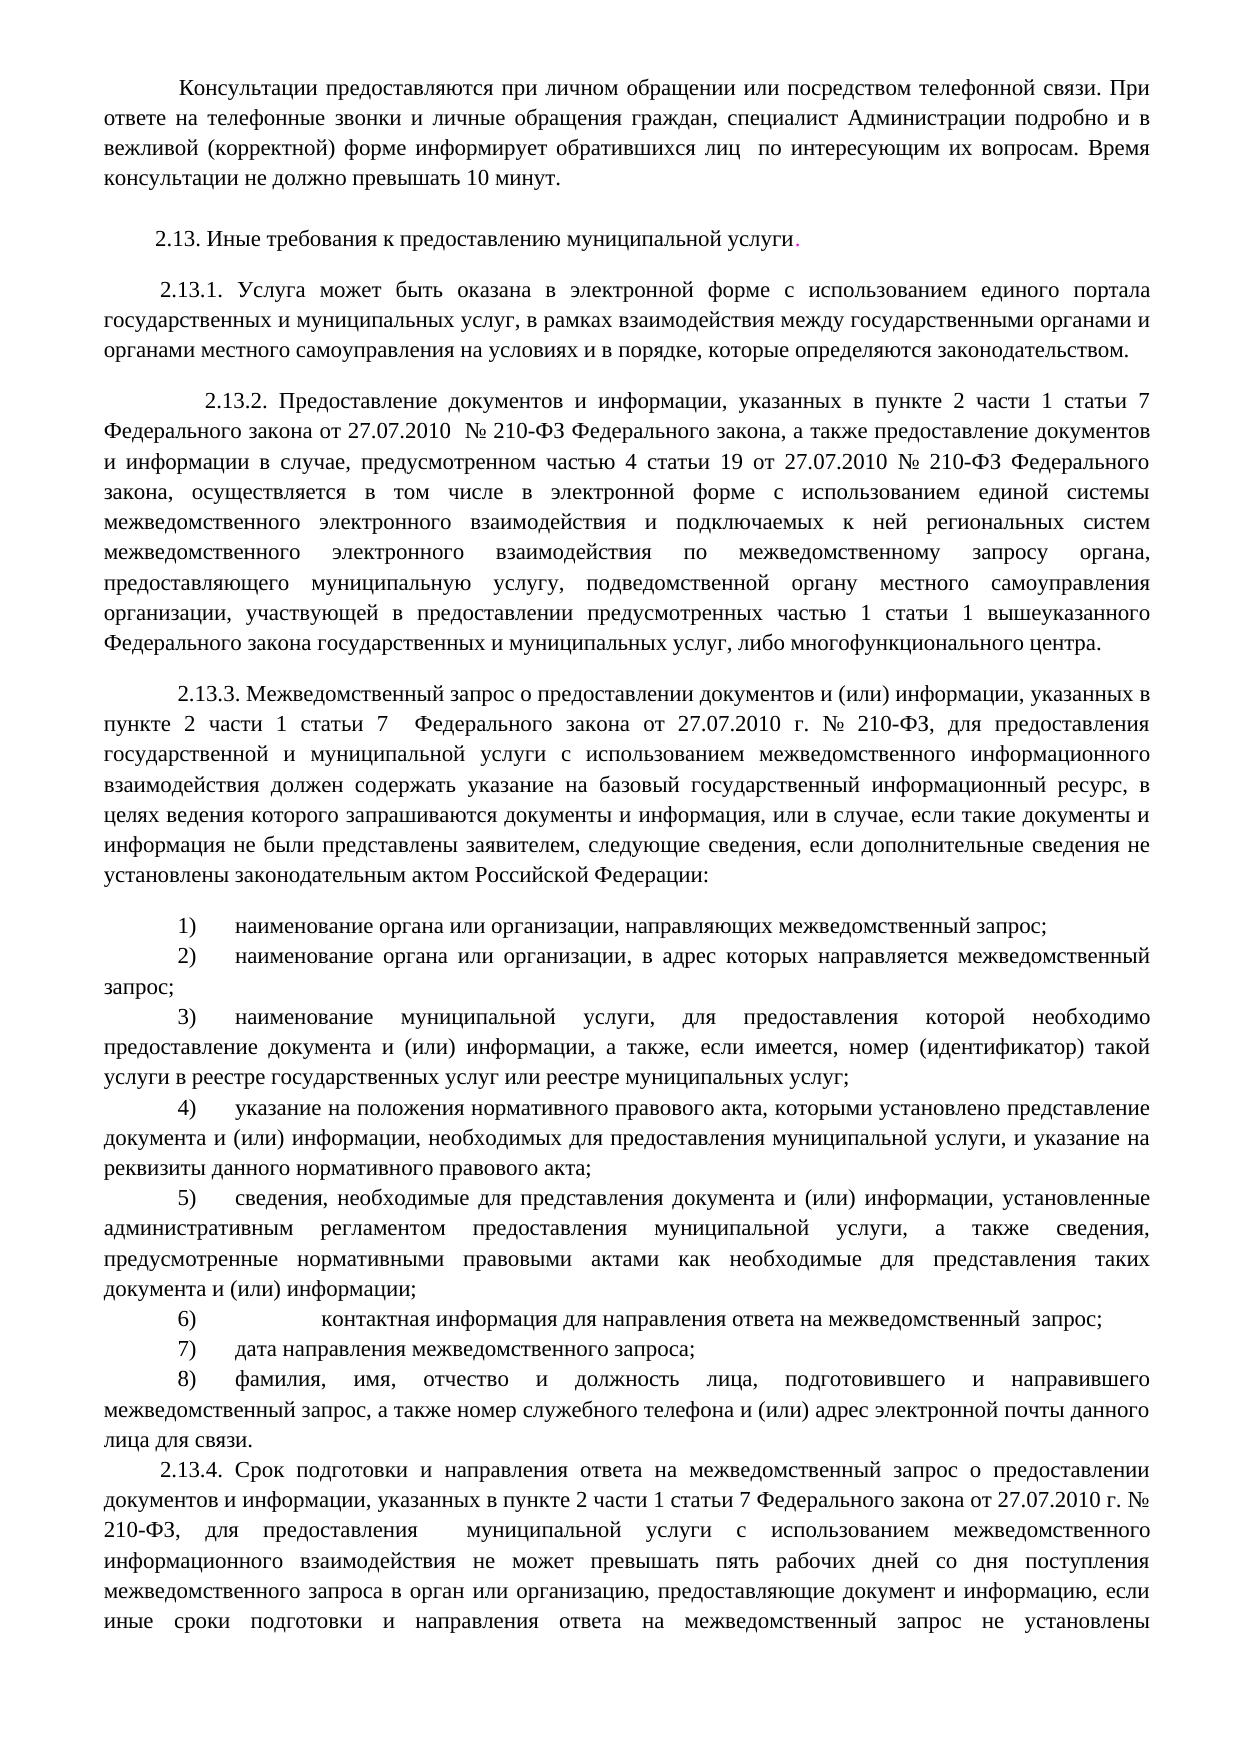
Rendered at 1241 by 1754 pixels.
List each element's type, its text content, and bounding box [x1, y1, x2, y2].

text 2.13.1. Услуга может быть оказана в электронной форме с использованием единого портала государственных и муниципальных услуг, в рамках взаимодействия между государственными органами и органами местного самоуправления на условиях и в порядке, которые определяются законодательством. [103, 276, 1152, 363]
list наименование муниципальной услуги, для предоставления которой необходимо предоставление документа и (или) информации, а также, если имеется, номер (идентификатор) такой услуги в реестре государственных услуг или реестре муниципальных услуг; [103, 1003, 1152, 1090]
list дата направления межведомственного запроса; [103, 1335, 1152, 1362]
text 2.13. Иные требования к предоставлению муниципальной услуги. [103, 225, 1152, 251]
list указание на положения нормативного правового акта, которыми установлено представление документа и (или) информации, необходимых для предоставления муниципальной услуги, и указание на реквизиты данного нормативного правового акта; [103, 1094, 1152, 1180]
list фамилия, имя, отчество и должность лица, подготовившего и направившего межведомственный запрос, а также номер служебного телефона и (или) адрес электронной почты данного лица для связи. [103, 1366, 1152, 1452]
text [103, 1456, 1152, 1633]
list сведения, необходимые для представления документа и (или) информации, установленные административным регламентом предоставления муниципальной услуги, а также сведения, предусмотренные нормативными правовыми актами как необходимые для представления таких документа и (или) информации; [103, 1184, 1152, 1301]
text Консультации предоставляются при личном обращении или посредством телефонной связи. При ответе на телефонные звонки и личные обращения граждан, специалист Администрации подробно и в вежливой (корректной) форме информирует обратившихся лиц по интересующим их вопросам. Время консультации не должно превышать 10 минут. [103, 74, 1152, 191]
list наименование органа или организации, направляющих межведомственный запрос; [103, 912, 1152, 939]
text 2.13.2. Предоставление документов и информации, указанных в пункте 2 части 1 статьи 7 Федерального закона от 27.07.2010 № 210-ФЗ Федерального закона, а также предоставление документов и информации в случае, предусмотренном частью 4 статьи 19 от 27.07.2010 № 210-ФЗ Федерального закона, осуществляется в том числе в электронной форме с использованием единой системы межведомственного электронного взаимодействия и подключаемых к ней региональных систем межведомственного электронного взаимодействия по межведомственному запросу органа, предоставляющего муниципальную услугу, подведомственной органу местного самоуправления организации, участвующей в предоставлении предусмотренных частью 1 статьи 1 вышеуказанного Федерального закона государственных и муниципальных услуг, либо многофункционального центра. [103, 387, 1152, 655]
list контактная информация для направления ответа на межведомственный запрос; [103, 1305, 1152, 1331]
list наименование органа или организации, в адрес которых направляется межведомственный запрос; [103, 943, 1152, 999]
text 2.13.3. Межведомственный запрос о предоставлении документов и (или) информации, указанных в пункте 2 части 1 статьи 7 Федерального закона от 27.07.2010 г. № 210-ФЗ, для предоставления государственной и муниципальной услуги с использованием межведомственного информационного взаимодействия должен содержать указание на базовый государственный информационный ресурс, в целях ведения которого запрашиваются документы и информация, или в случае, если такие документы и информация не были представлены заявителем, следующие сведения, если дополнительные сведения не установлены законодательным актом Российской Федерации: [103, 680, 1152, 888]
